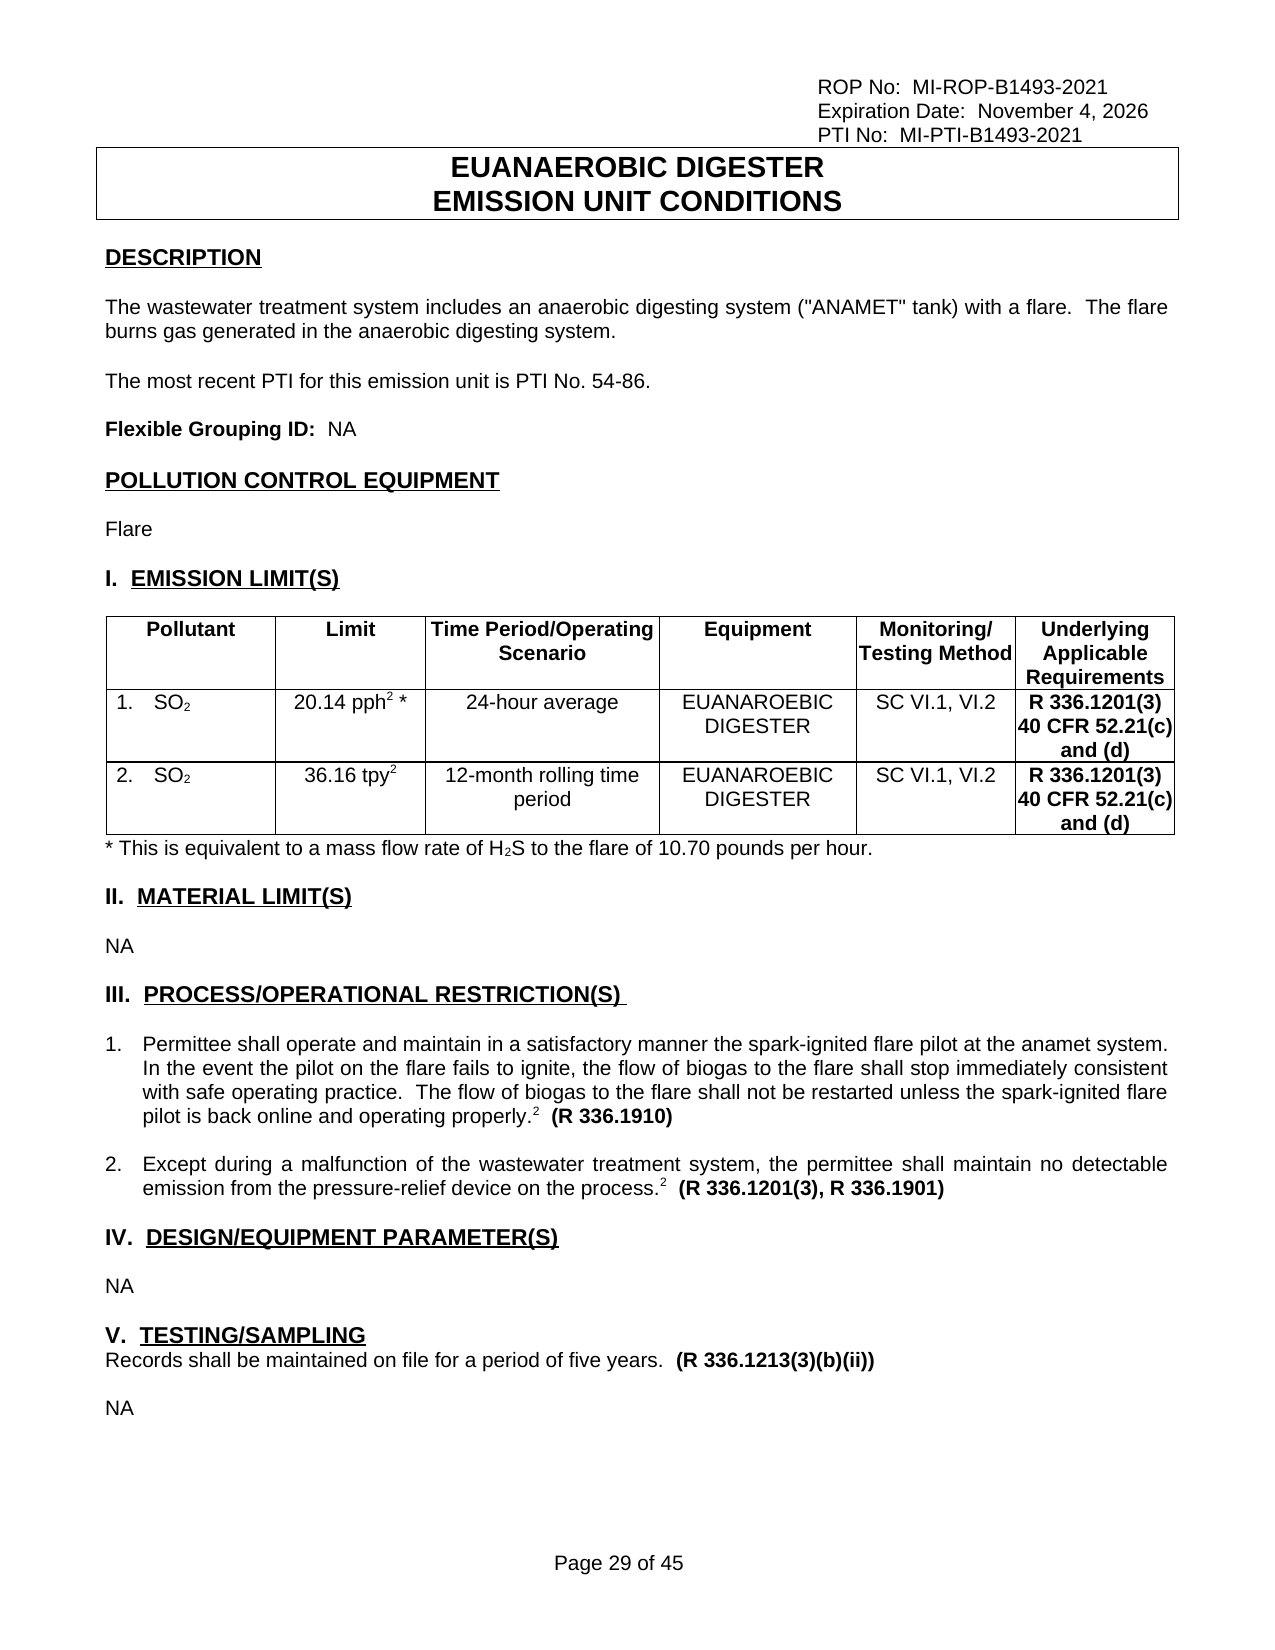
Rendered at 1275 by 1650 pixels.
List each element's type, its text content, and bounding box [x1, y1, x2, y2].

text The wastewater treatment system includes an anaerobic digesting system ("ANAMET" tank) with a flare. The flare burns gas generated in the anaerobic digesting system. [105, 294, 1170, 342]
text 1. Permittee shall operate and maintain in a satisfactory manner the spark-ignited flare pilot at the anamet system. In the event the pilot on the flare fails to ignite, the flow of biogas to the flare shall stop immediately consistent with safe operating practice. The flow of biogas to the flare shall not be restarted unless the spark-ignited flare pilot is back online and operating properly.2 (R 336.1910) [105, 1032, 1170, 1128]
table_cell 24-hour average [426, 690, 659, 761]
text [105, 1348, 1170, 1372]
text 2. Except during a malfunction of the wastewater treatment system, the permittee shall maintain no detectable emission from the pressure-relief device on the process.2 (R 336.1201(3), R 336.1901) [105, 1152, 1170, 1199]
text I. EMISSION LIMIT(S) [105, 565, 1170, 592]
text NA [105, 1396, 1170, 1420]
table_cell EUANAROEBIC DIGESTER [660, 690, 856, 761]
text POLLUTION CONTROL EQUIPMENT [105, 467, 1170, 493]
table_header Underlying Applicable Requirements [1016, 617, 1174, 688]
table_cell SO2 [107, 690, 275, 761]
text The most recent PTI for this emission unit is PTI No. 54-86. [105, 369, 1170, 393]
table_cell SC VI.1, VI.2 [857, 763, 1015, 834]
text NA [105, 933, 1170, 957]
text Flexible Grouping ID: NA [105, 417, 1170, 441]
text II. MATERIAL LIMIT(S) [105, 883, 1170, 909]
table_cell R 336.1201(3) 40 CFR 52.21(c) and (d) [1016, 690, 1174, 761]
text Flare [105, 517, 1170, 541]
text III. PROCESS/OPERATIONAL RESTRICTION(S) [105, 981, 1170, 1008]
table_cell 12-month rolling time period [426, 763, 659, 834]
table_cell EUANAROEBIC DIGESTER [660, 763, 856, 834]
text IV. DESIGN/EQUIPMENT PARAMETER(S) [105, 1223, 1170, 1250]
table_cell 20.14 pph2 * [276, 690, 425, 761]
table_header Time Period/Operating Scenario [426, 617, 659, 688]
table_cell 36.16 tpy2 [276, 763, 425, 834]
text * This is equivalent to a mass flow rate of H2S to the flare of 10.70 pounds per hour. [105, 835, 1170, 859]
subtitle EUANAEROBIC DIGESTER [97, 148, 1178, 180]
table_cell SO2 [107, 763, 275, 834]
text NA [105, 1274, 1170, 1298]
table_header Equipment [660, 617, 856, 688]
text DESCRIPTION [105, 244, 1170, 271]
table_cell SC VI.1, VI.2 [857, 690, 1015, 761]
text V. TESTING/SAMPLING [105, 1322, 1170, 1348]
table_header Monitoring/ Testing Method [857, 617, 1015, 688]
table_header Pollutant [107, 617, 275, 688]
text EMISSION UNIT CONDITIONS [97, 180, 1178, 219]
table_cell R 336.1201(3) 40 CFR 52.21(c) and (d) [1016, 763, 1174, 834]
table_header Limit [276, 617, 425, 688]
